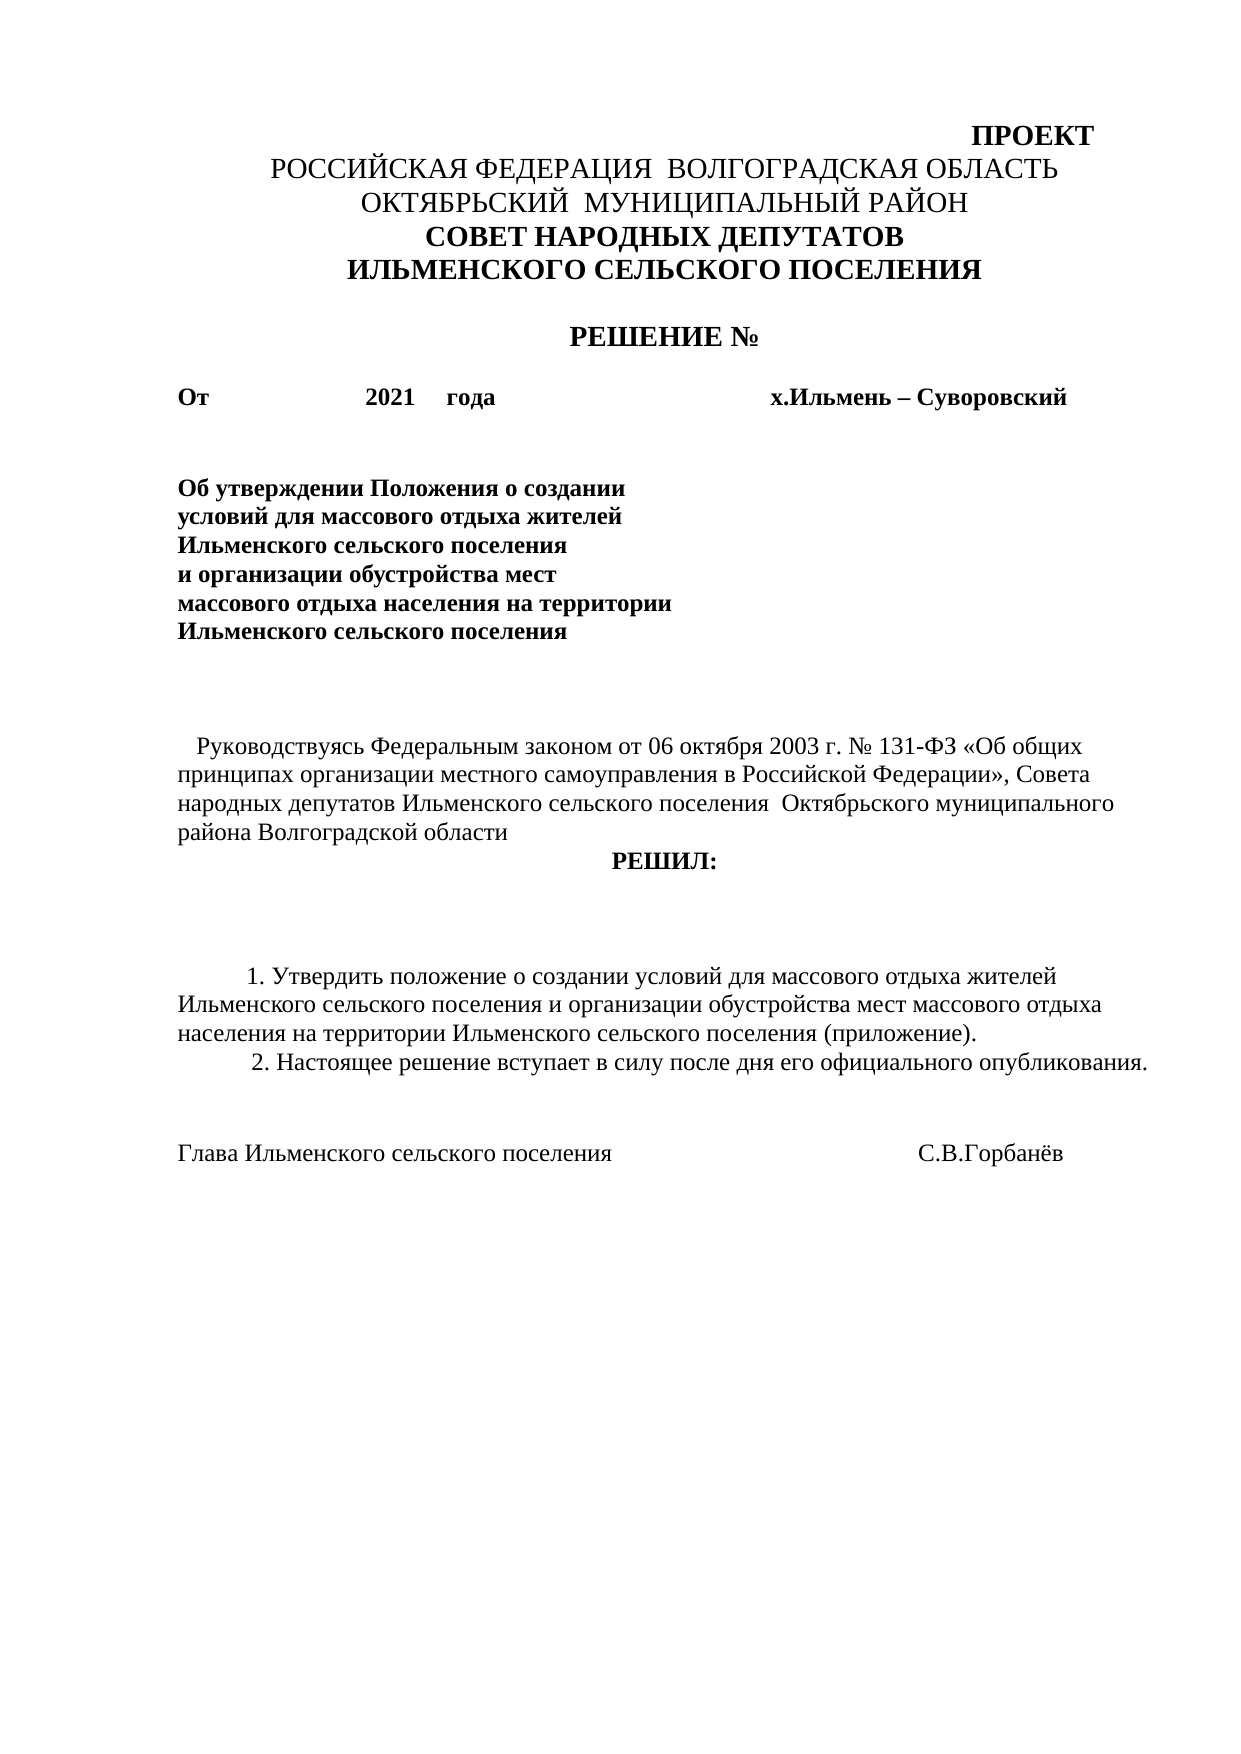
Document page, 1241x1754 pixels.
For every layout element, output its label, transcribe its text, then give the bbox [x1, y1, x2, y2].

text и организации обустройства мест [177, 559, 1152, 588]
text Глава Ильменского сельского поселения С.В.Горбанёв [177, 1138, 1152, 1167]
text РЕШЕНИЕ № [177, 319, 1152, 353]
text 1. Утвердить положение о создании условий для массового отдыха жителей [177, 961, 1152, 989]
text Ильменского сельского поселения [177, 530, 1152, 559]
text СОВЕТ НАРОДНЫХ ДЕПУТАТОВ [177, 219, 1152, 252]
text Ильменского сельского поселения и организации обустройства мест массового отдыха населения на территории Ильменского сельского поселения (приложение). [177, 989, 1152, 1047]
text РЕШИЛ: [177, 846, 1152, 874]
text 2. Настоящее решение вступает в силу после дня его официального опубликования. [177, 1047, 1152, 1076]
text От 2021 года х.Ильмень – Суворовский [177, 382, 1152, 410]
text массового отдыха населения на территории [177, 588, 1152, 616]
text Руководствуясь Федеральным законом от 06 октября . № 131-ФЗ «Об общих принципах организации местного самоуправления в Российской Федерации», Совета народных депутатов Ильменского сельского поселения Октябрьского муниципального района Волгоградской области [177, 731, 1152, 846]
text ИЛЬМЕНСКОГО СЕЛЬСКОГО ПОСЕЛЕНИЯ [177, 252, 1152, 286]
text Ильменского сельского поселения [177, 616, 1152, 645]
text РОССИЙСКАЯ ФЕДЕРАЦИЯ ВОЛГОГРАДСКАЯ ОБЛАСТЬ ОКТЯБРЬСКИЙ МУНИЦИПАЛЬНЫЙ РАЙОН [177, 152, 1152, 219]
text условий для массового отдыха жителей [177, 501, 1152, 530]
text ПРОЕКТ [177, 118, 1152, 152]
text Об утверждении Положения о создании [177, 473, 1152, 501]
